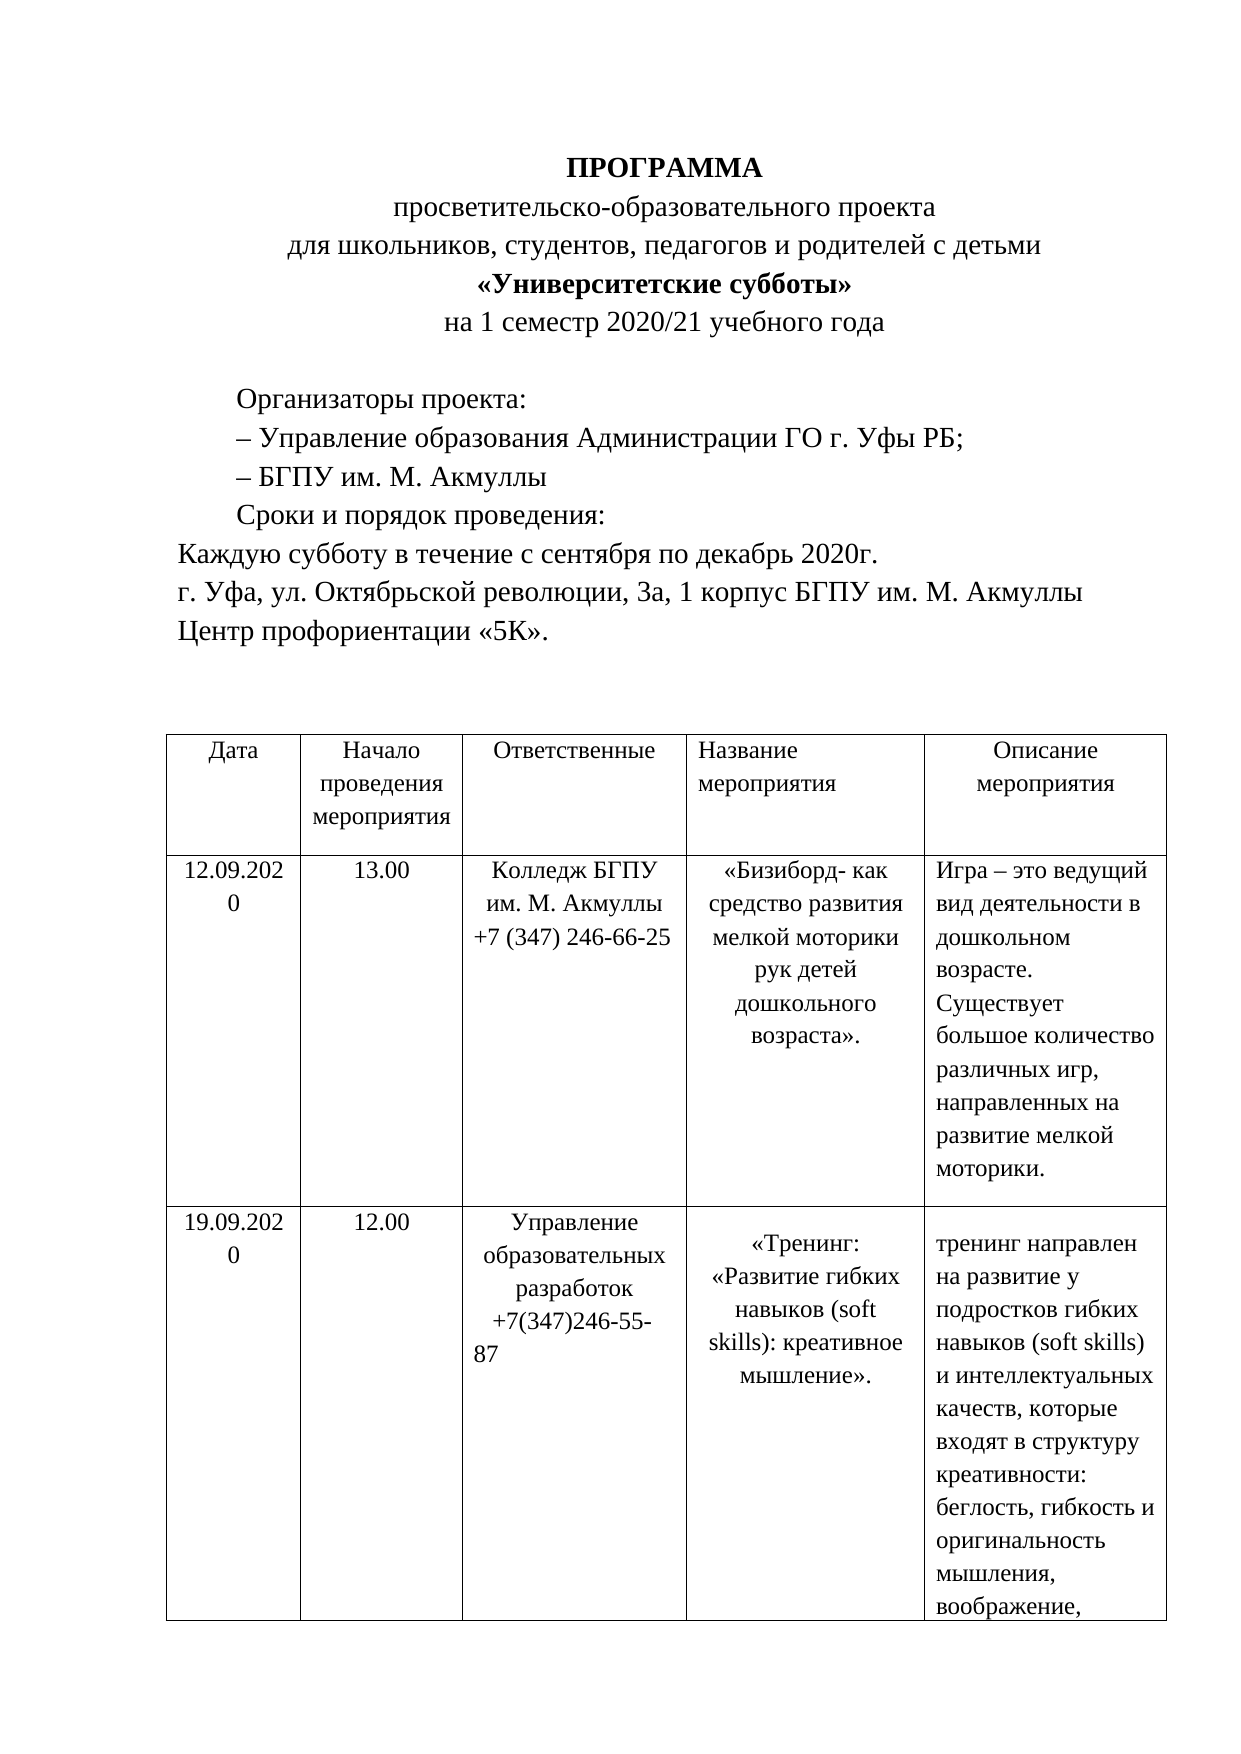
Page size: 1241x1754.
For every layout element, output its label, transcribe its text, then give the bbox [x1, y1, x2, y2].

table_cell Колледж БГПУ им. М. Акмуллы +7 (347) 246-66-25 [463, 856, 686, 1206]
table_header Название мероприятия [687, 735, 924, 854]
table_cell 12.09.2020 [167, 856, 300, 1206]
table_header Описание мероприятия [925, 735, 1166, 854]
text Сроки и порядок проведения: [177, 497, 1152, 531]
text Каждую субботу в течение с сентября по декабрь 2020г. [177, 536, 1152, 569]
text ПРОГРАММА [177, 150, 1152, 184]
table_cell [925, 1207, 1166, 1620]
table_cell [687, 1207, 924, 1620]
text просветительско-образовательного проекта [177, 189, 1152, 222]
text на 1 семестр 2020/21 учебного года [177, 304, 1152, 338]
text – Управление образования Администрации ГО г. Уфы РБ; [177, 420, 1152, 454]
table_cell 19.09.2020 [167, 1207, 300, 1620]
text Организаторы проекта: [177, 382, 1152, 415]
table_cell 12.00 [301, 1207, 462, 1620]
table_cell «Бизиборд- как средство развития мелкой моторики рук детей дошкольного возраста». [687, 856, 924, 1206]
table_header Начало проведения мероприятия [301, 735, 462, 854]
text – БГПУ им. М. Акмуллы [177, 459, 1152, 492]
text г. Уфа, ул. Октябрьской революции, 3а, 1 корпус БГПУ им. М. Акмуллы Центр профориентации «5К». [177, 574, 1152, 646]
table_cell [463, 1207, 686, 1620]
table_header Дата [167, 735, 300, 854]
table_cell 13.00 [301, 856, 462, 1206]
text «Университетские субботы» [177, 266, 1152, 299]
text для школьников, студентов, педагогов и родителей с детьми [177, 227, 1152, 261]
table_cell Игра – это ведущий вид деятельности в дошкольном возрасте. Существует большое количество различных игр, направленных на развитие мелкой моторики. [925, 856, 1166, 1206]
table_header Ответственные [463, 735, 686, 854]
